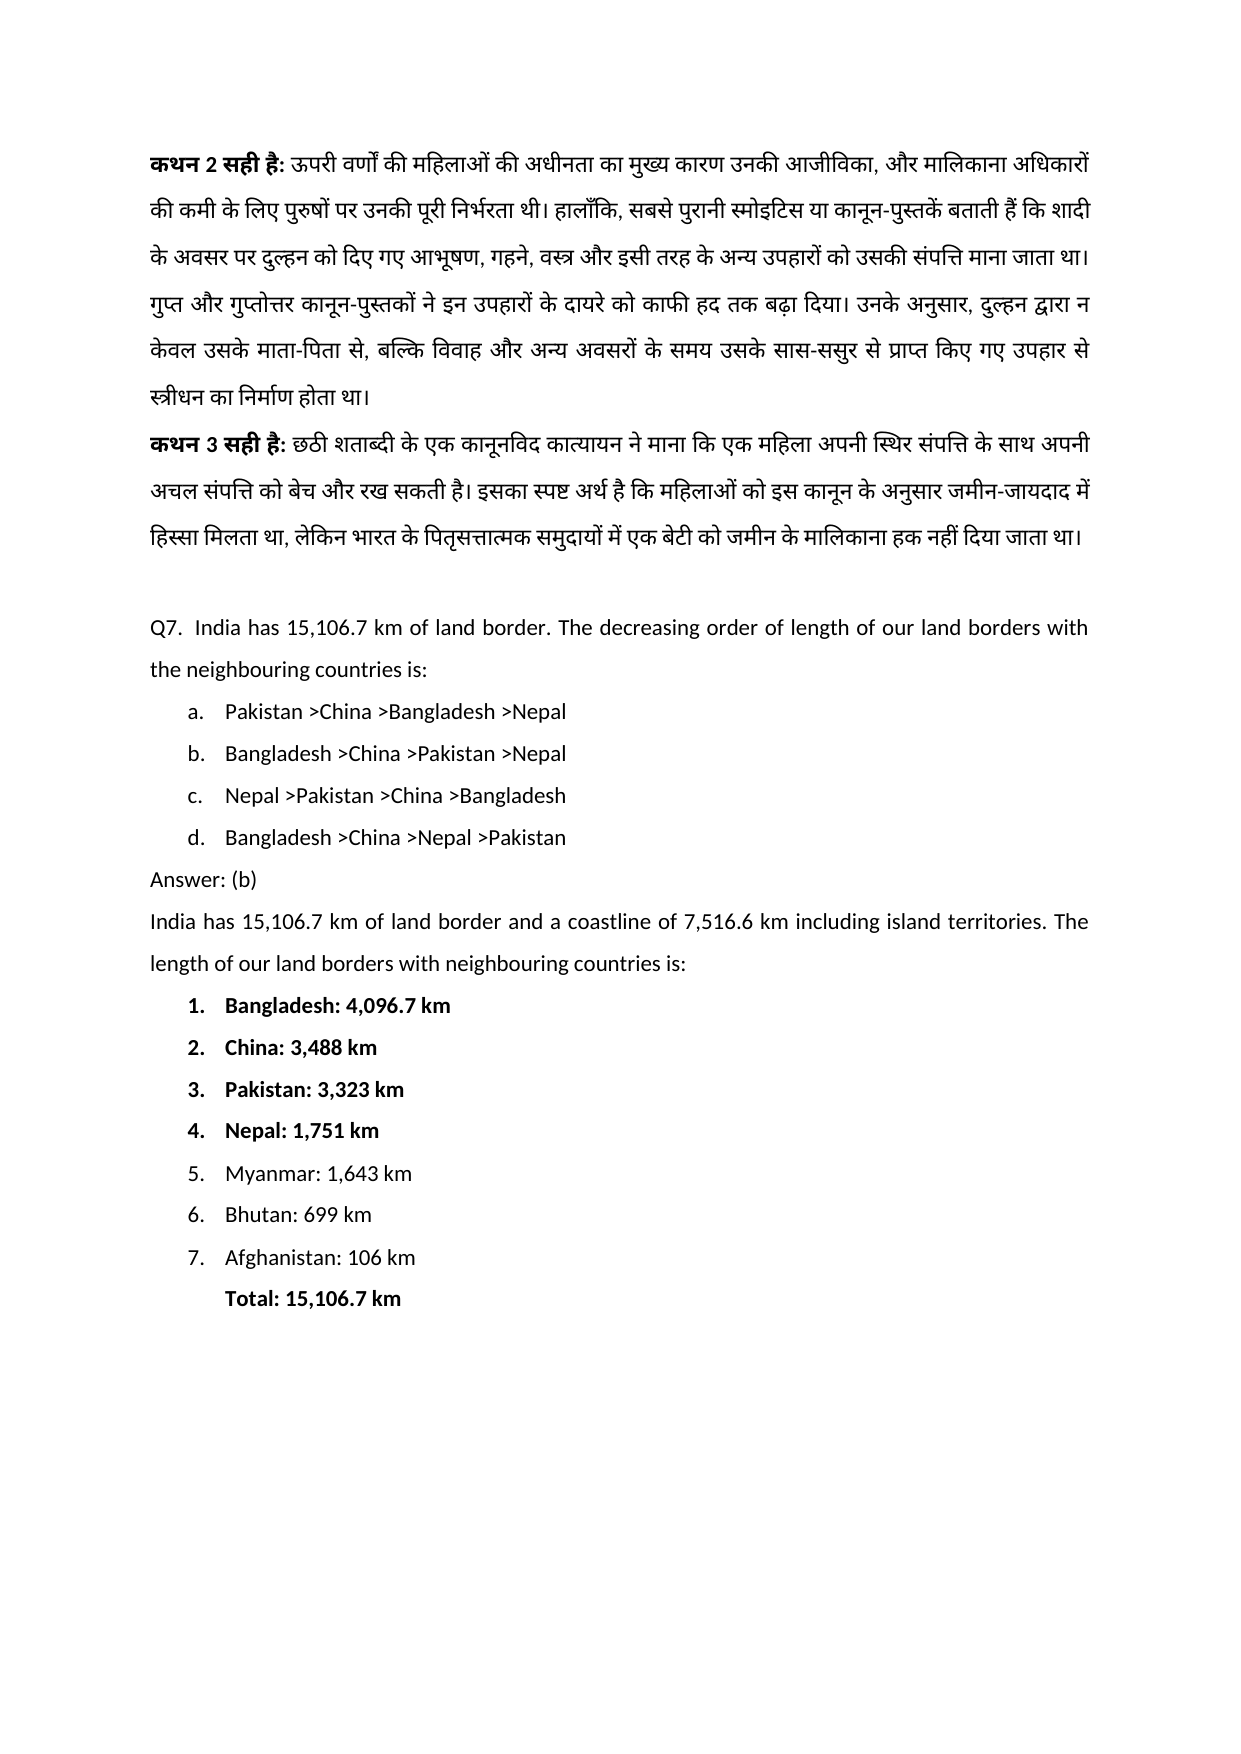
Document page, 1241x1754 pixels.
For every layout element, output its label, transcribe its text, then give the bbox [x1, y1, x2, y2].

text कथन 2 सही है: ऊपरी वर्णों की महिलाओं की अधीनता का मुख्य कारण उनकी आजीविका, और मालिकाना अधिकारों की कमी के लिए पुरुषों पर उनकी पूरी निर्भरता थी। हालाँकि, सबसे पुरानी स्मोइटिस या कानून-पुस्तकें बताती हैं कि शादी के अवसर पर दुल्हन को दिए गए आभूषण, गहने, वस्त्र और इसी तरह के अन्य उपहारों को उसकी संपत्ति माना जाता था। गुप्त और गुप्तोत्तर कानून-पुस्तकों ने इन उपहारों के दायरे को काफी हद तक बढ़ा दिया। उनके अनुसार, दुल्हन द्वारा न केवल उसके माता-पिता से, बल्कि विवाह और अन्य अवसरों के समय उसके सास-ससुर से प्राप्त किए गए उपहार से स्त्रीधन का निर्माण होता था। [150, 150, 1090, 414]
list Myanmar: 1,643 km [187, 1159, 1090, 1187]
list Bangladesh >China >Nepal >Pakistan [187, 823, 1090, 851]
list Pakistan: 3,323 km [187, 1075, 1090, 1103]
list Nepal: 1,751 km [187, 1117, 1090, 1145]
list China: 3,488 km [187, 1033, 1090, 1061]
text India has 15,106.7 km of land border and a coastline of 7,516.6 km including island territories. The length of our land borders with neighbouring countries is: [150, 907, 1090, 977]
list Nepal >Pakistan >China >Bangladesh [187, 781, 1090, 809]
list Bangladesh >China >Pakistan >Nepal [187, 739, 1090, 767]
list Afghanistan: 106 km [187, 1243, 1090, 1271]
list Pakistan >China >Bangladesh >Nepal [187, 697, 1090, 725]
list Bhutan: 699 km [187, 1201, 1090, 1229]
text कथन 3 सही है: छठी शताब्दी के एक कानूनविद कात्यायन ने माना कि एक महिला अपनी स्थिर संपत्ति के साथ अपनी अचल संपत्ति को बेच और रख सकती है। इसका स्पष्ट अर्थ है कि महिलाओं को इस कानून के अनुसार जमीन-जायदाद में हिस्सा मिलता था, लेकिन भारत के पितृसत्तात्मक समुदायों में एक बेटी को जमीन के मालिकाना हक नहीं दिया जाता था। [150, 430, 1090, 555]
text Q7. India has 15,106.7 km of land border. The decreasing order of length of our land borders with the neighbouring countries is: [150, 613, 1090, 683]
list Bangladesh: 4,096.7 km [187, 991, 1090, 1019]
text Answer: (b) [150, 865, 1090, 893]
text Total: 15,106.7 km [225, 1284, 1090, 1313]
